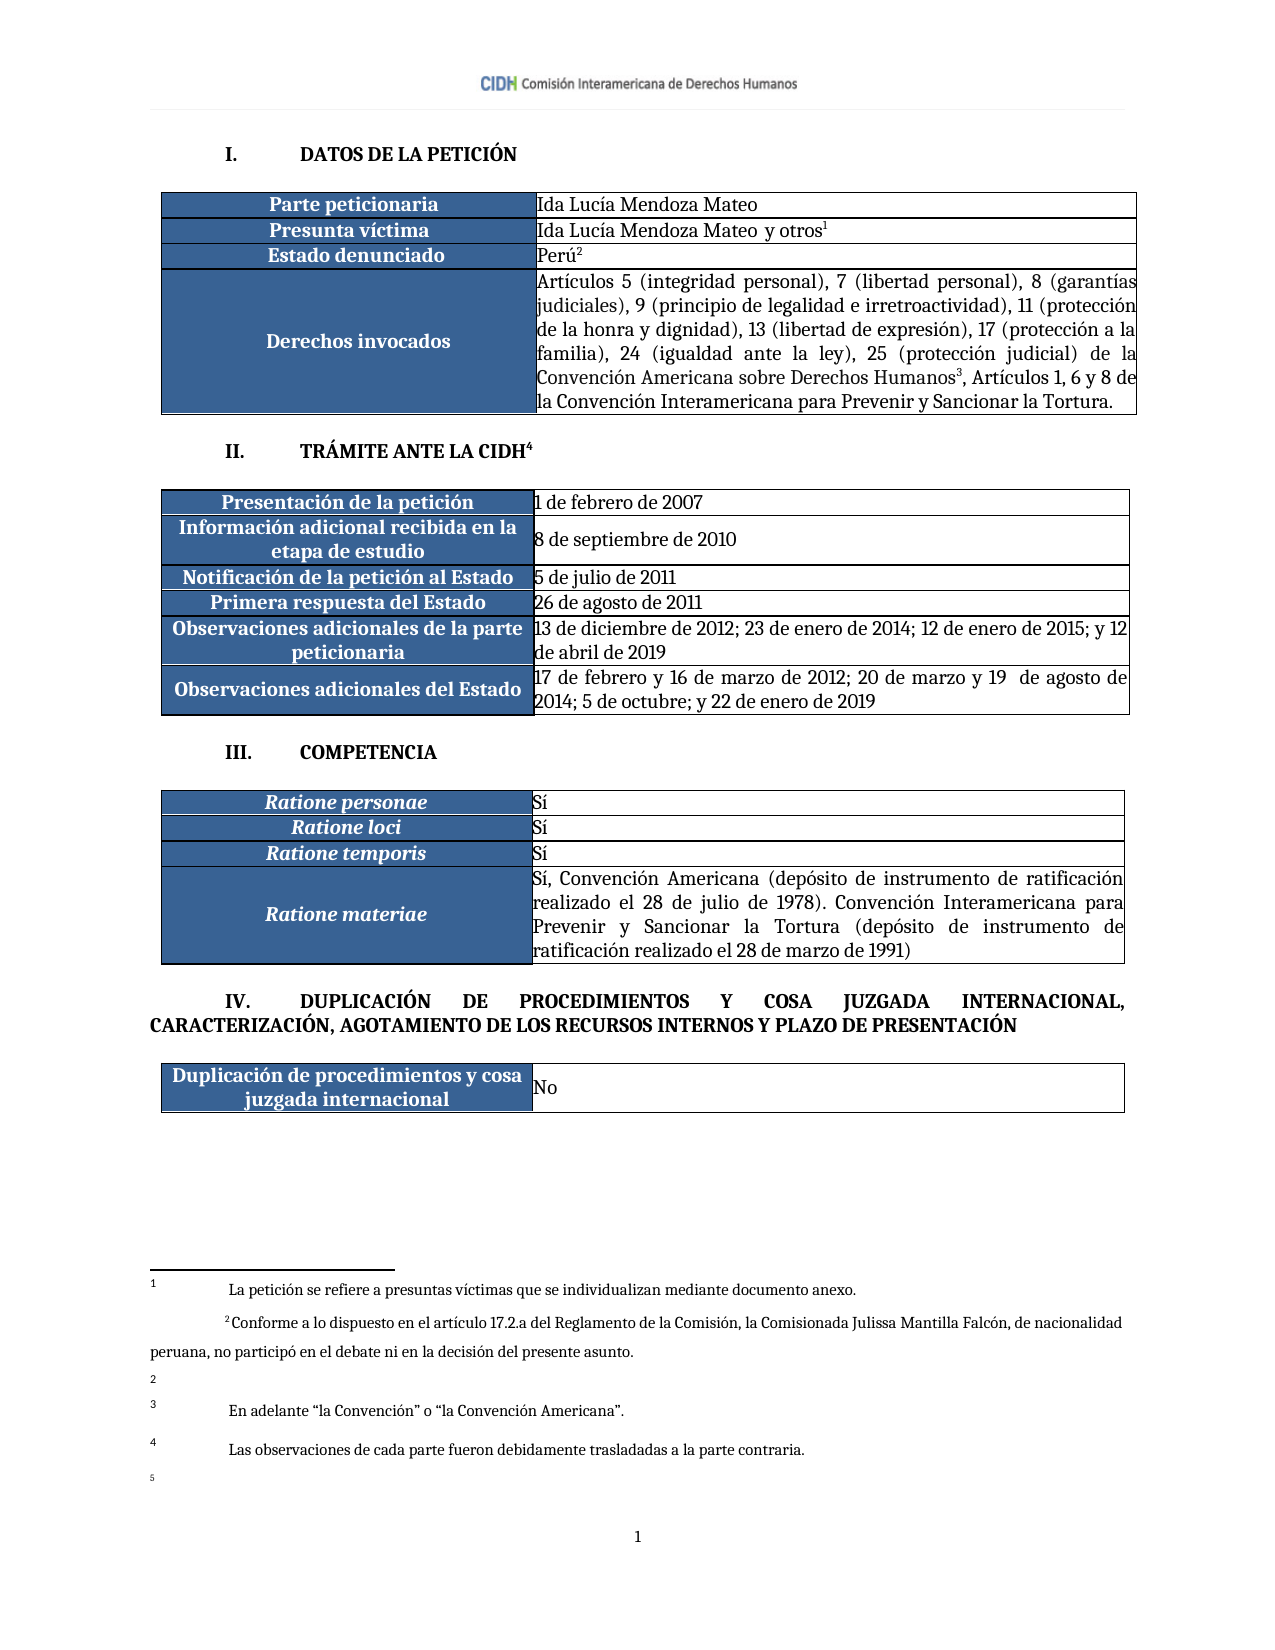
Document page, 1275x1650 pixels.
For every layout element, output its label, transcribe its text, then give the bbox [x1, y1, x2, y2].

table_cell Ratione temporis [162, 842, 532, 866]
table_cell 26 de agosto de 2011 [535, 591, 1129, 615]
table_header Ida Lucía Mendoza Mateo [537, 193, 1136, 217]
table_header Duplicación de procedimientos y cosa juzgada internacional [162, 1064, 532, 1111]
table_cell Estado denunciado [162, 244, 536, 268]
table_header Ratione personae [162, 791, 532, 814]
table_cell 13 de diciembre de 2012; 23 de enero de 2014; 12 de enero de 2015; y 12 de abril de 2019 [535, 617, 1129, 664]
picture [475, 75, 800, 93]
table_cell Primera respuesta del Estado [162, 591, 533, 615]
table_header Presentación de la petición [162, 491, 533, 514]
table_header No [533, 1064, 1124, 1111]
table_cell Observaciones adicionales del Estado [162, 666, 533, 714]
table_header 1 de febrero de 2007 [535, 490, 1129, 514]
table_cell Sí [533, 816, 1124, 840]
table_cell Sí [533, 842, 1124, 866]
text I. DATOS DE LA PETICIÓN [150, 143, 1125, 167]
table_cell 8 de septiembre de 2010 [535, 516, 1129, 564]
text III. COMPETENCIA [150, 741, 1125, 764]
table_cell Ratione loci [162, 816, 532, 840]
table_cell 5 de julio de 2011 [535, 566, 1129, 589]
text IV. DUPLICACIÓN DE PROCEDIMIENTOS Y COSA JUZGADA INTERNACIONAL, CARACTERIZACIÓN, AGOTAMIENTO DE LOS RECURSOS INTERNOS Y PLAZO DE PRESENTACIÓN [150, 989, 1125, 1037]
table_cell [162, 219, 536, 243]
table_cell Observaciones adicionales de la parte peticionaria [162, 617, 533, 664]
table_cell 17 de febrero y 16 de marzo de 2012; 20 de marzo y 19 de agosto de 2014; 5 de octubre; y 22 de enero de 2019 [535, 666, 1129, 714]
table_cell Sí, Convención Americana (depósito de instrumento de ratificación realizado el 28 de julio de 1978). Convención Interamericana para Prevenir y Sancionar la Tortura (depósito de instrumento de ratificación realizado el 28 de marzo de 1991) [533, 867, 1124, 963]
table_cell Ida Lucía Mendoza Mateo y otros [537, 219, 1136, 243]
table_cell Artículos 5 (integridad personal), 7 (libertad personal), 8 (garantías judiciales), 9 (principio de legalidad e irretroactividad), 11 (protección de la honra y dignidad), 13 (libertad de expresión), 17 (protección a la familia), 24 (igualdad ante la ley), 25 (protección judicial) de la Convención Americana sobre Derechos Humanos, Artículos 1, 6 y 8 de la Convención Interamericana para Prevenir y Sancionar la Tortura. [537, 270, 1136, 413]
table_cell Derechos invocados [162, 270, 536, 413]
table_cell Información adicional recibida en la etapa de estudio [162, 516, 533, 564]
table_header Sí [533, 791, 1124, 814]
table_header Parte peticionaria [162, 193, 536, 217]
table_cell Ratione materiae [162, 867, 532, 963]
table_cell Notificación de la petición al Estado [162, 566, 533, 589]
table_cell Perú [537, 244, 1136, 268]
text II. TRÁMITE ANTE LA CIDH [150, 440, 1125, 464]
